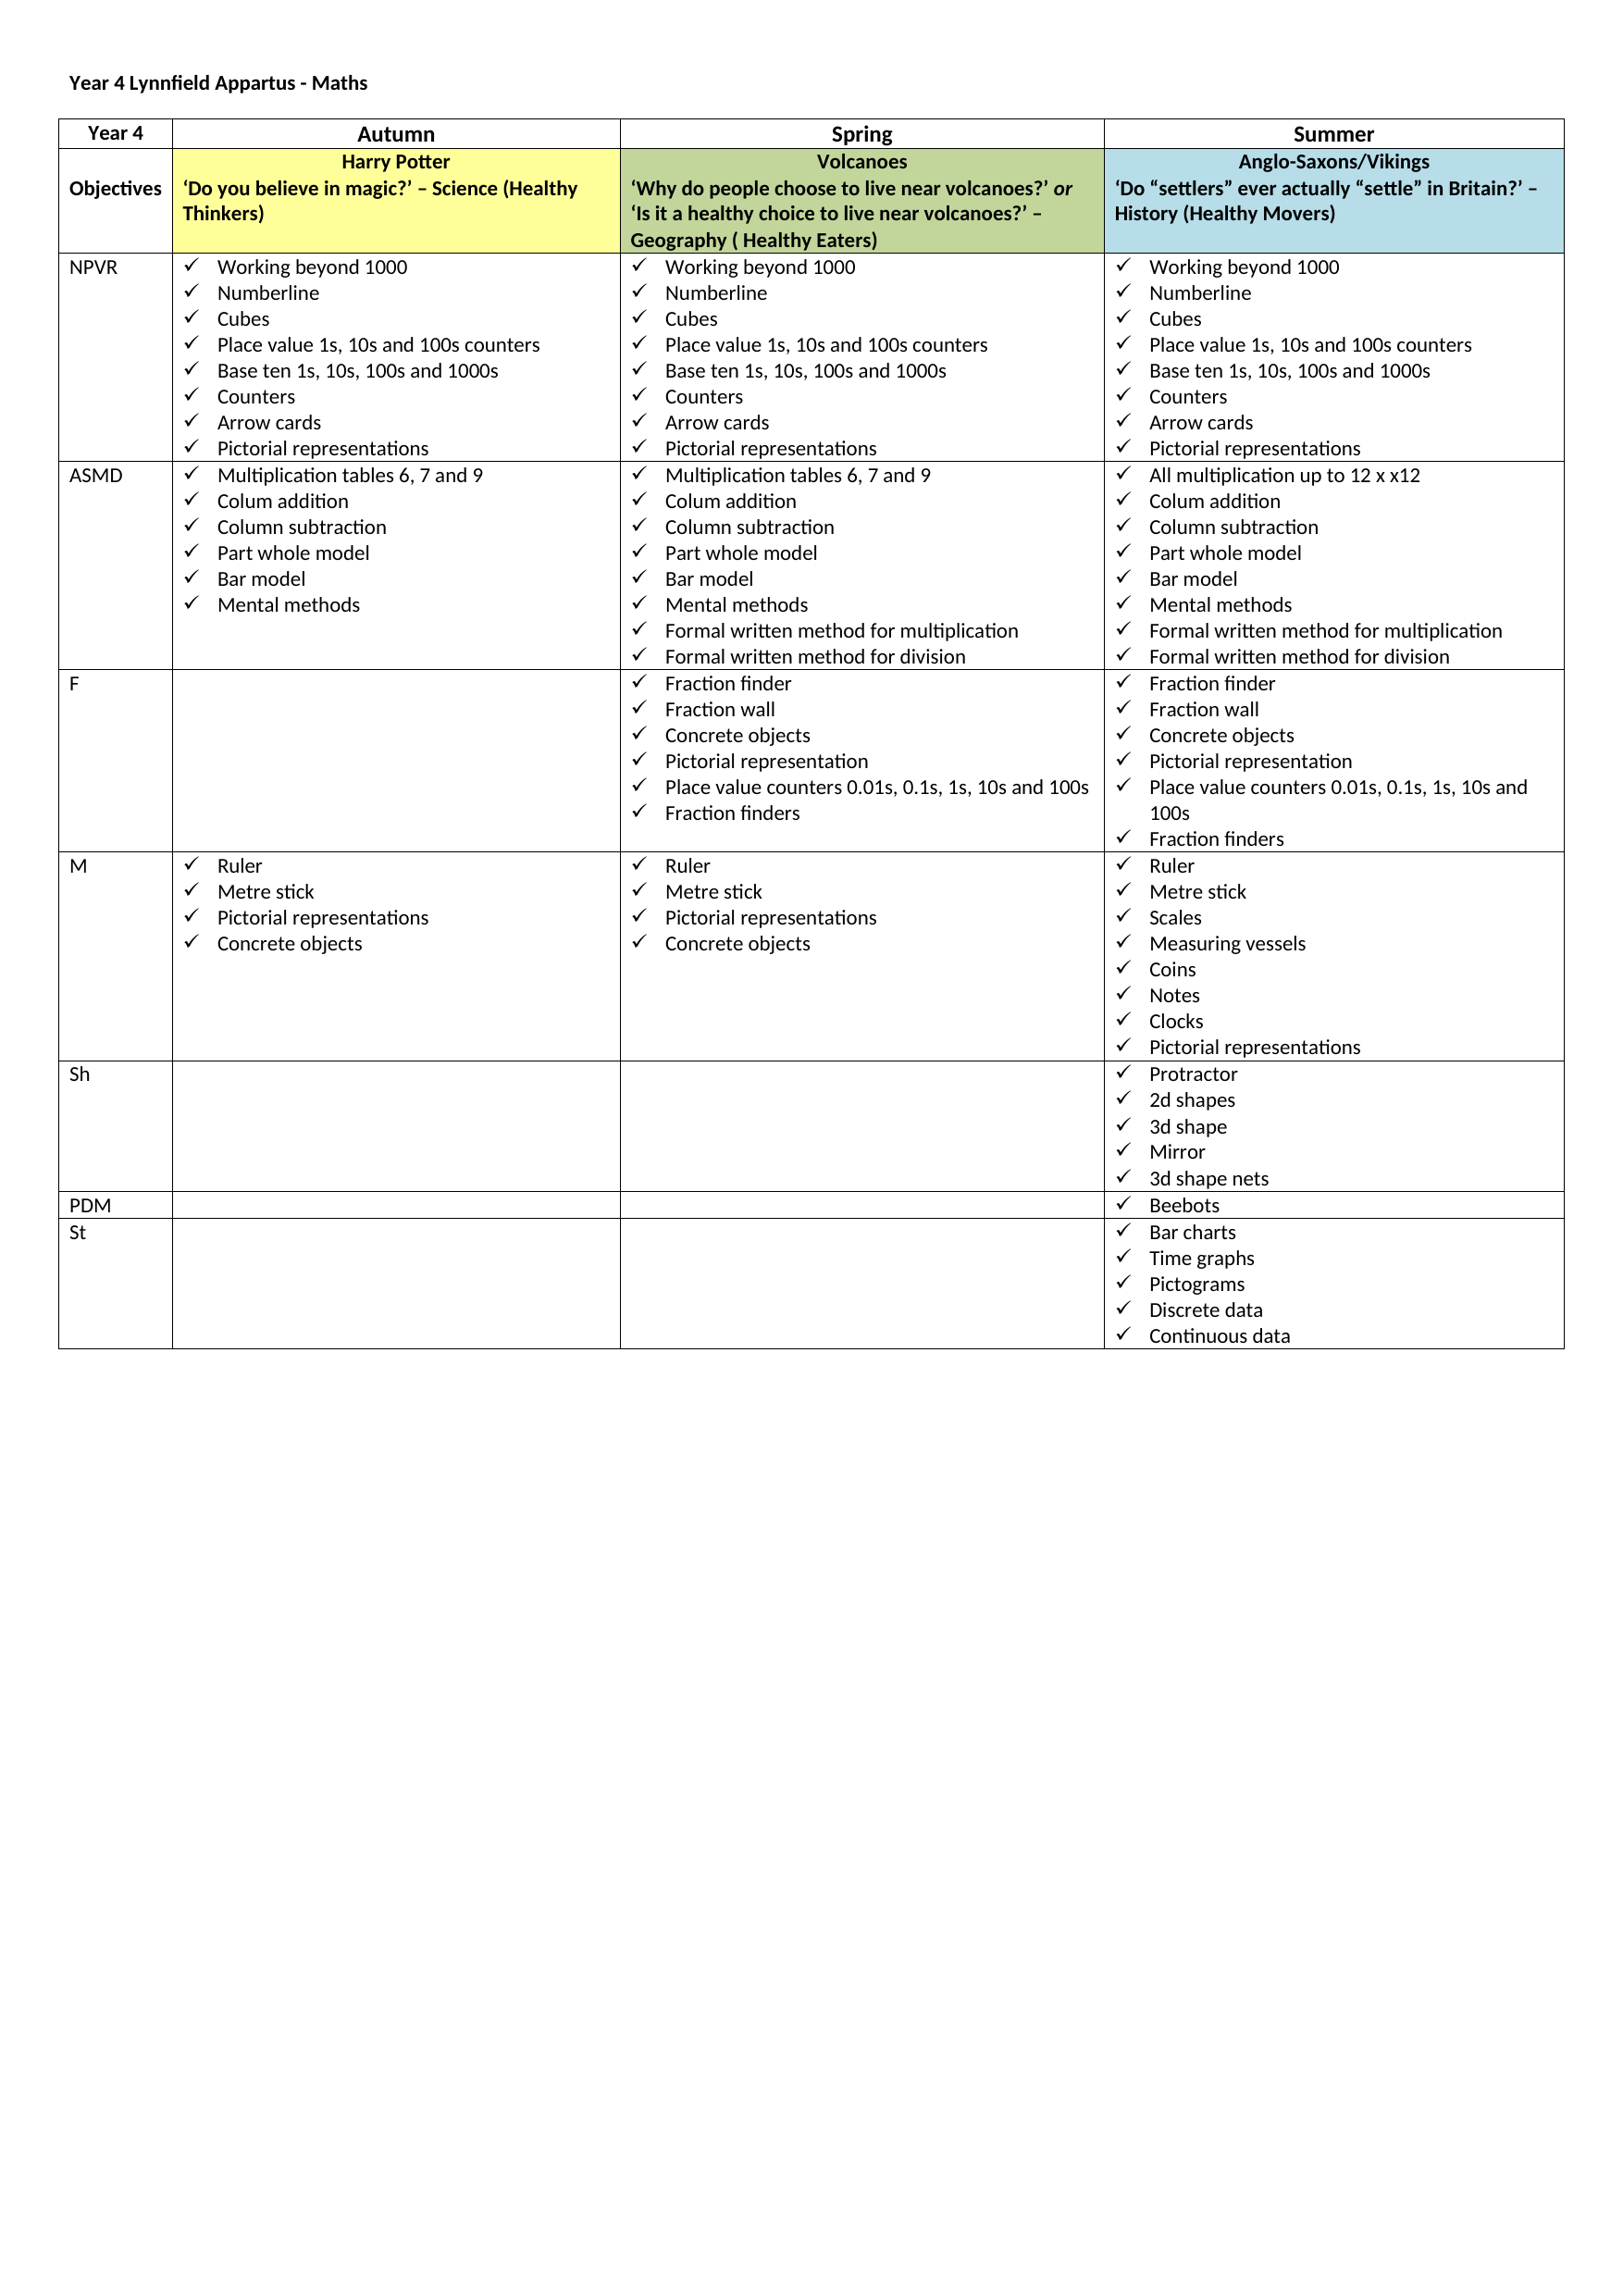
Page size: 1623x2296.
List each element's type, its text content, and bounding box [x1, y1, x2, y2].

table_cell [621, 1192, 1104, 1218]
table_cell ASMD [59, 462, 172, 669]
table_cell Beebots [1105, 1192, 1564, 1218]
table_cell Fraction finder Fraction wall Concrete objects Pictorial representation Place value counters 0.01s, 0.1s, 1s, 10s and 100s Fraction finders [1105, 670, 1564, 851]
table_cell Ruler Metre stick Scales Measuring vessels Coins Notes Clocks Pictorial representations [1105, 852, 1564, 1061]
table_cell Bar charts Time graphs Pictograms Discrete data Continuous data [1105, 1219, 1564, 1348]
table_cell [621, 1219, 1104, 1348]
table_cell Multiplication tables 6, 7 and 9 Colum addition Column subtraction Part whole model Bar model Mental methods [173, 462, 620, 669]
table_cell Anglo-Saxons/Vikings ‘Do “settlers” ever actually “settle” in Britain?’ – History (Healthy Movers) [1105, 149, 1564, 253]
table_cell Working beyond 1000 Numberline Cubes Place value 1s, 10s and 100s counters Base ten 1s, 10s, 100s and 1000s Counters Arrow cards Pictorial representations [621, 254, 1104, 461]
table_cell Fraction finder Fraction wall Concrete objects Pictorial representation Place value counters 0.01s, 0.1s, 1s, 10s and 100s Fraction finders [621, 670, 1104, 851]
table_cell Working beyond 1000 Numberline Cubes Place value 1s, 10s and 100s counters Base ten 1s, 10s, 100s and 1000s Counters Arrow cards Pictorial representations [173, 254, 620, 461]
table_cell M [59, 852, 172, 1061]
table_header Autumn [173, 119, 620, 147]
table_cell All multiplication up to 12 x x12 Colum addition Column subtraction Part whole model Bar model Mental methods Formal written method for multiplication Formal written method for division [1105, 462, 1564, 669]
table_cell Volcanoes ‘Why do people choose to live near volcanoes?’ or ‘Is it a healthy choice to live near volcanoes?’ –Geography ( Healthy Eaters) [621, 149, 1104, 253]
table_cell [173, 1061, 620, 1191]
table_cell Ruler Metre stick Pictorial representations Concrete objects [173, 852, 620, 1061]
table_cell St [59, 1219, 172, 1348]
table_cell PDM [59, 1192, 172, 1218]
table_cell Working beyond 1000 Numberline Cubes Place value 1s, 10s and 100s counters Base ten 1s, 10s, 100s and 1000s Counters Arrow cards Pictorial representations [1105, 254, 1564, 461]
table_cell [173, 1219, 620, 1348]
table_cell Objectives [59, 149, 172, 253]
table_cell Harry Potter ‘Do you believe in magic?’ – Science (Healthy Thinkers) [173, 149, 620, 253]
table_cell Sh [59, 1061, 172, 1191]
table_cell Multiplication tables 6, 7 and 9 Colum addition Column subtraction Part whole model Bar model Mental methods Formal written method for multiplication Formal written method for division [621, 462, 1104, 669]
table_cell Protractor 2d shapes 3d shape Mirror 3d shape nets [1105, 1061, 1564, 1191]
table_cell [173, 1192, 620, 1218]
table_header Spring [621, 119, 1104, 147]
table_cell F [59, 670, 172, 851]
table_header Summer [1105, 119, 1564, 147]
table_cell Ruler Metre stick Pictorial representations Concrete objects [621, 852, 1104, 1061]
table_cell [621, 1061, 1104, 1191]
table_cell [173, 670, 620, 851]
table_header Year 4 [59, 119, 172, 147]
text Year 4 Lynnfield Appartus - Maths [69, 69, 1554, 95]
table_cell NPVR [59, 254, 172, 461]
